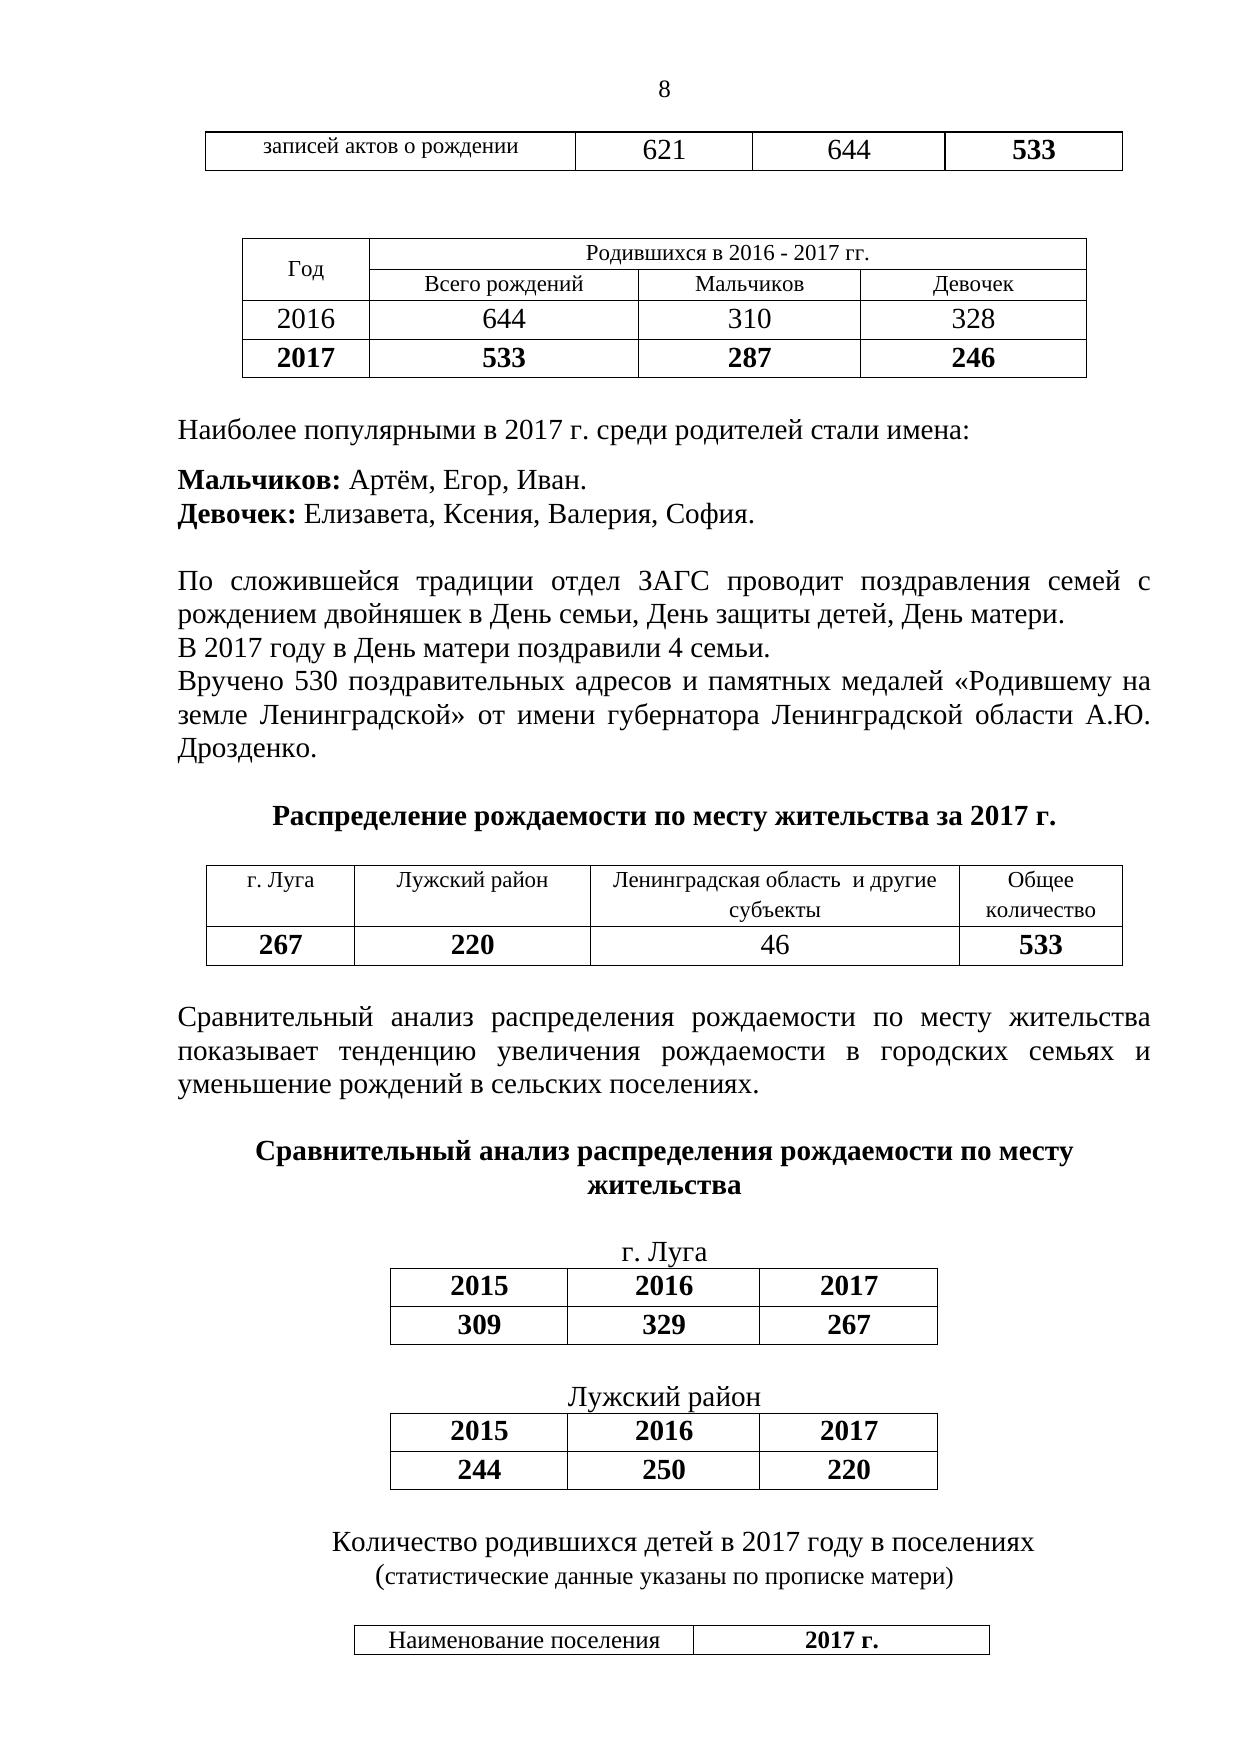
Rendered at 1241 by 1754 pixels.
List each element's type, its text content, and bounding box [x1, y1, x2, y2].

table_cell 267 [760, 1307, 937, 1344]
table_cell 2016 [243, 301, 369, 339]
table_header 2015 [391, 1269, 567, 1306]
table_cell 310 [639, 301, 860, 339]
text (статистические данные указаны по прописке матери) [177, 1557, 1152, 1591]
text Распределение рождаемости по месту жительства за 2017 г. [177, 798, 1152, 831]
text Наиболее популярными в 2017 г. среди родителей стали имена: [177, 412, 1152, 445]
table_header 2017 [760, 1414, 937, 1451]
table_header Ленинградская область и другие субъекты [591, 866, 959, 926]
table_header 2017 г. [694, 1626, 989, 1654]
text Количество родившихся детей в 2017 году в поселениях [177, 1524, 1152, 1557]
table_cell 533 [370, 340, 638, 377]
table_cell 328 [861, 301, 1086, 339]
table_cell 220 [355, 927, 590, 964]
table_cell 309 [391, 1307, 567, 1344]
text Вручено 530 поздравительных адресов и памятных медалей «Родившему на земле Ленинградской» от имени губернатора Ленинградской области А.Ю. Дрозденко. [177, 663, 1152, 764]
table_cell 246 [861, 340, 1086, 377]
table_header 2016 [568, 1269, 759, 1306]
table_cell 644 [753, 133, 944, 170]
table_cell 2017 [243, 340, 369, 377]
table_header 2016 [568, 1414, 759, 1451]
table_cell Девочек [861, 270, 1086, 300]
table_cell 533 [960, 927, 1122, 964]
table_cell Всего рождений [370, 270, 638, 300]
table_cell 267 [207, 927, 354, 964]
table_cell 250 [568, 1452, 759, 1489]
table_cell 329 [568, 1307, 759, 1344]
table_cell 533 [946, 133, 1122, 170]
table_cell 220 [760, 1452, 937, 1489]
table_header 2017 [760, 1269, 937, 1306]
table_cell 46 [591, 927, 959, 964]
table_header Наименование поселения [355, 1626, 693, 1654]
table_cell 287 [639, 340, 860, 377]
text Лужский район [177, 1379, 1152, 1412]
table_cell Мальчиков [639, 270, 860, 300]
text Мальчиков: Артём, Егор, Иван. [177, 462, 1152, 496]
text г. Луга [177, 1234, 1152, 1267]
table_header Год [243, 239, 369, 300]
table_header 2015 [391, 1414, 567, 1451]
text В 2017 году в День матери поздравили 4 семьи. [177, 630, 1152, 663]
table_cell 621 [576, 133, 752, 170]
table_header Родившихся в 2016 - 2017 гг. [370, 239, 1086, 269]
table_cell 644 [370, 301, 638, 339]
text Сравнительный анализ распределения рождаемости по месту жительства [177, 1133, 1152, 1200]
text По сложившейся традиции отдел ЗАГС проводит поздравления семей с рождением двойняшек в День семьи, День защиты детей, День матери. [177, 563, 1152, 630]
table_header г. Луга [207, 866, 354, 926]
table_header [206, 133, 575, 170]
table_header Общее количество [960, 866, 1122, 926]
text Девочек: Елизавета, Ксения, Валерия, София. [177, 496, 1152, 529]
table_cell 244 [391, 1452, 567, 1489]
text Сравнительный анализ распределения рождаемости по месту жительства показывает тенденцию увеличения рождаемости в городских семьях и уменьшение рождений в сельских поселениях. [177, 999, 1152, 1100]
table_header Лужский район [355, 866, 590, 926]
